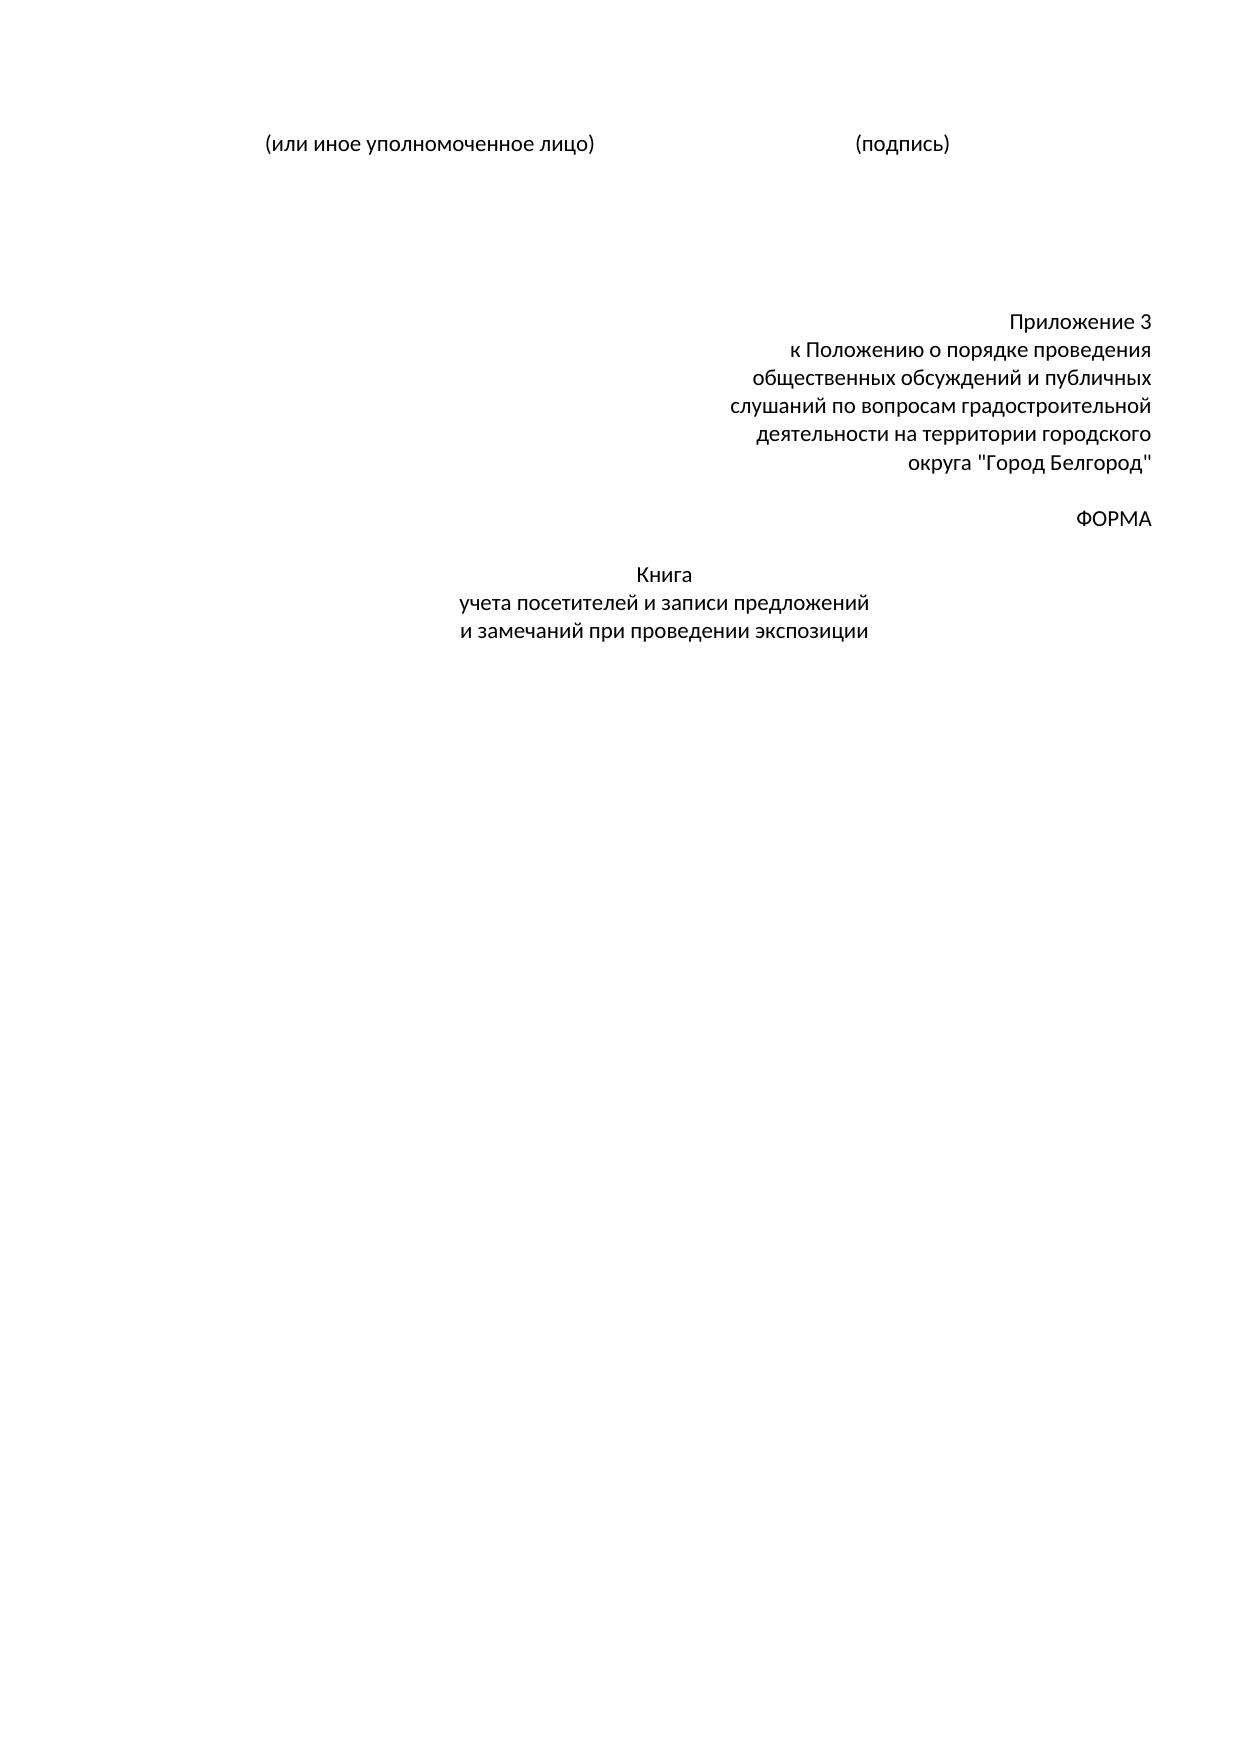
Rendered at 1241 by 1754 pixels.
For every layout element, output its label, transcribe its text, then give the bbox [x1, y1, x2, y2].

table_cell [689, 118, 1116, 167]
text общественных обсуждений и публичных [177, 363, 1152, 392]
text округа "Город Белгород" [177, 448, 1152, 476]
text Приложение 3 [177, 307, 1152, 336]
text слушаний по вопросам градостроительной [177, 392, 1152, 419]
text к Положению о порядке проведения [177, 336, 1152, 363]
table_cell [171, 118, 689, 167]
text Книга [177, 560, 1152, 588]
text и замечаний при проведении экспозиции [177, 616, 1152, 644]
text деятельности на территории городского [177, 419, 1152, 448]
text учета посетителей и записи предложений [177, 588, 1152, 616]
text ФОРМА [177, 504, 1152, 532]
